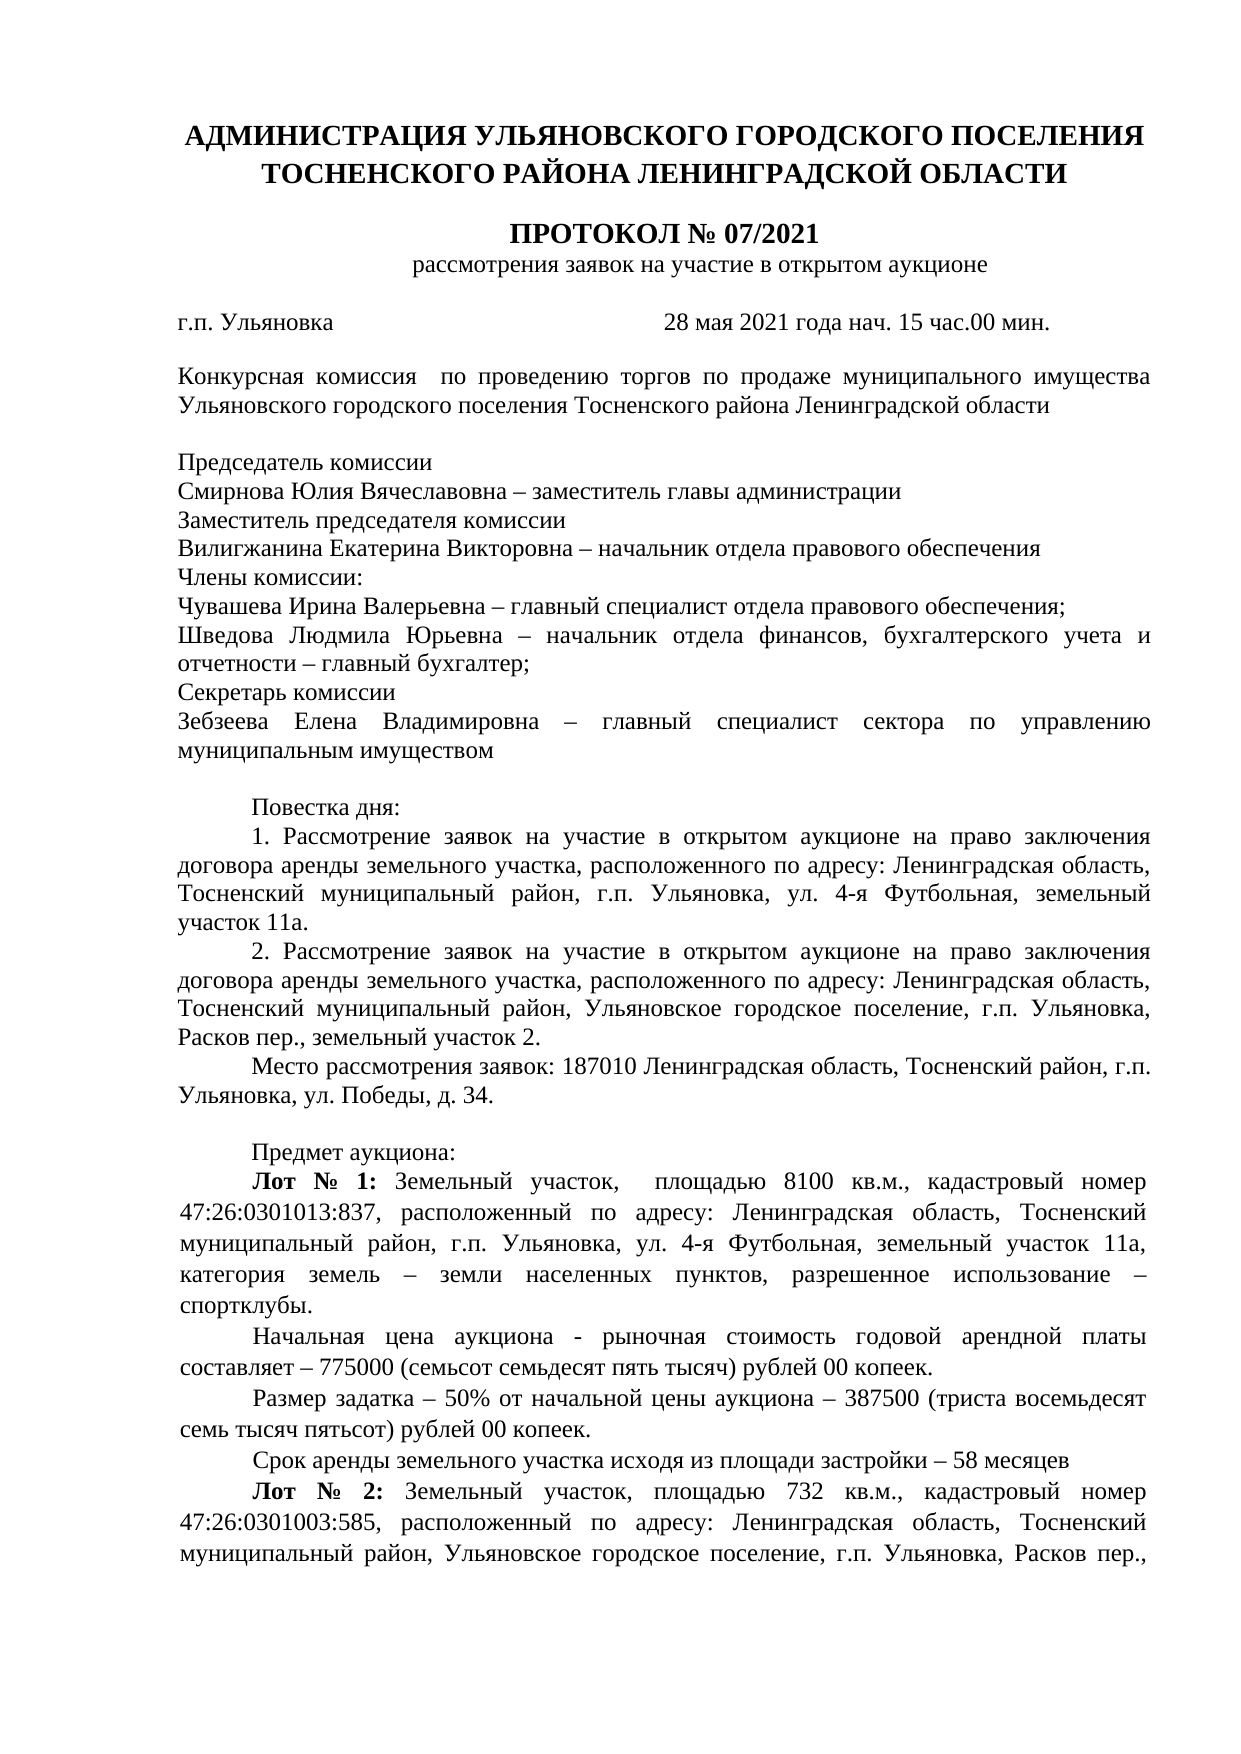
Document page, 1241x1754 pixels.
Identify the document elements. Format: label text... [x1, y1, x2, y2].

text Размер задатка – 50% от начальной цены аукциона – 387500 (триста восемьдесят семь тысяч пятьсот) рублей 00 копеек. [179, 1383, 1147, 1443]
text Смирнова Юлия Вячеславовна – заместитель главы администрации [177, 476, 1152, 505]
text Срок аренды земельного участка исходя из площади застройки – 58 месяцев [179, 1445, 1147, 1474]
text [179, 1476, 1147, 1567]
text 2. Рассмотрение заявок на участие в открытом аукционе на право заключения договора аренды земельного участка, расположенного по адресу: Ленинградская область, Тосненский муниципальный район, Ульяновское городское поселение, г.п. Ульяновка, Расков пер., земельный участок 2. [177, 936, 1152, 1051]
text Председатель комиссии [177, 447, 1152, 476]
text Место рассмотрения заявок: 187010 Ленинградская область, Тосненский район, г.п. Ульяновка, ул. Победы, д. 34. [177, 1051, 1152, 1108]
text Предмет аукциона: [177, 1137, 1152, 1166]
text г.п. Ульяновка 28 мая 2021 года нач. 15 час.00 мин. [177, 307, 1152, 336]
text Секретарь комиссии [177, 677, 1152, 706]
text Заместитель председателя комиссии [177, 505, 1152, 533]
text Зебзеева Елена Владимировна – главный специалист сектора по управлению муниципальным имуществом [177, 706, 1152, 763]
text 1. Рассмотрение заявок на участие в открытом аукционе на право заключения договора аренды земельного участка, расположенного по адресу: Ленинградская область, Тосненский муниципальный район, г.п. Ульяновка, ул. 4-я Футбольная, земельный участок 11а. [177, 821, 1152, 936]
text ПРОТОКОЛ № 07/2021 [177, 216, 1152, 249]
text АДМИНИСТРАЦИЯ УЛЬЯНОВСКОГО ГОРОДСКОГО ПОСЕЛЕНИЯ ТОСНЕНСКОГО РАЙОНА ЛЕНИНГРАДСКОЙ ОБЛАСТИ [177, 118, 1152, 190]
text рассмотрения заявок на участие в открытом аукционе [179, 249, 1147, 278]
text Шведова Людмила Юрьевна – начальник отдела финансов, бухгалтерского учета и отчетности – главный бухгалтер; [177, 620, 1152, 677]
text Чувашева Ирина Валерьевна – главный специалист отдела правового обеспечения; [177, 591, 1152, 620]
text Конкурсная комиссия по проведению торгов по продаже муниципального имущества Ульяновского городского поселения Тосненского района Ленинградской области [177, 361, 1152, 418]
text Члены комиссии: [177, 562, 1152, 591]
text Вилигжанина Екатерина Викторовна – начальник отдела правового обеспечения [177, 533, 1152, 562]
text Повестка дня: [177, 792, 1152, 821]
text Лот № 1: Земельный участок, площадью 8100 кв.м., кадастровый номер 47:26:0301013:837, расположенный по адресу: Ленинградская область, Тосненский муниципальный район, г.п. Ульяновка, ул. 4-я Футбольная, земельный участок 11а, категория земель – земли населенных пунктов, разрешенное использование – спортклубы. [179, 1166, 1147, 1319]
text Начальная цена аукциона - рыночная стоимость годовой арендной платы составляет – 775000 (семьсот семьдесят пять тысяч) рублей 00 копеек. [179, 1321, 1147, 1381]
